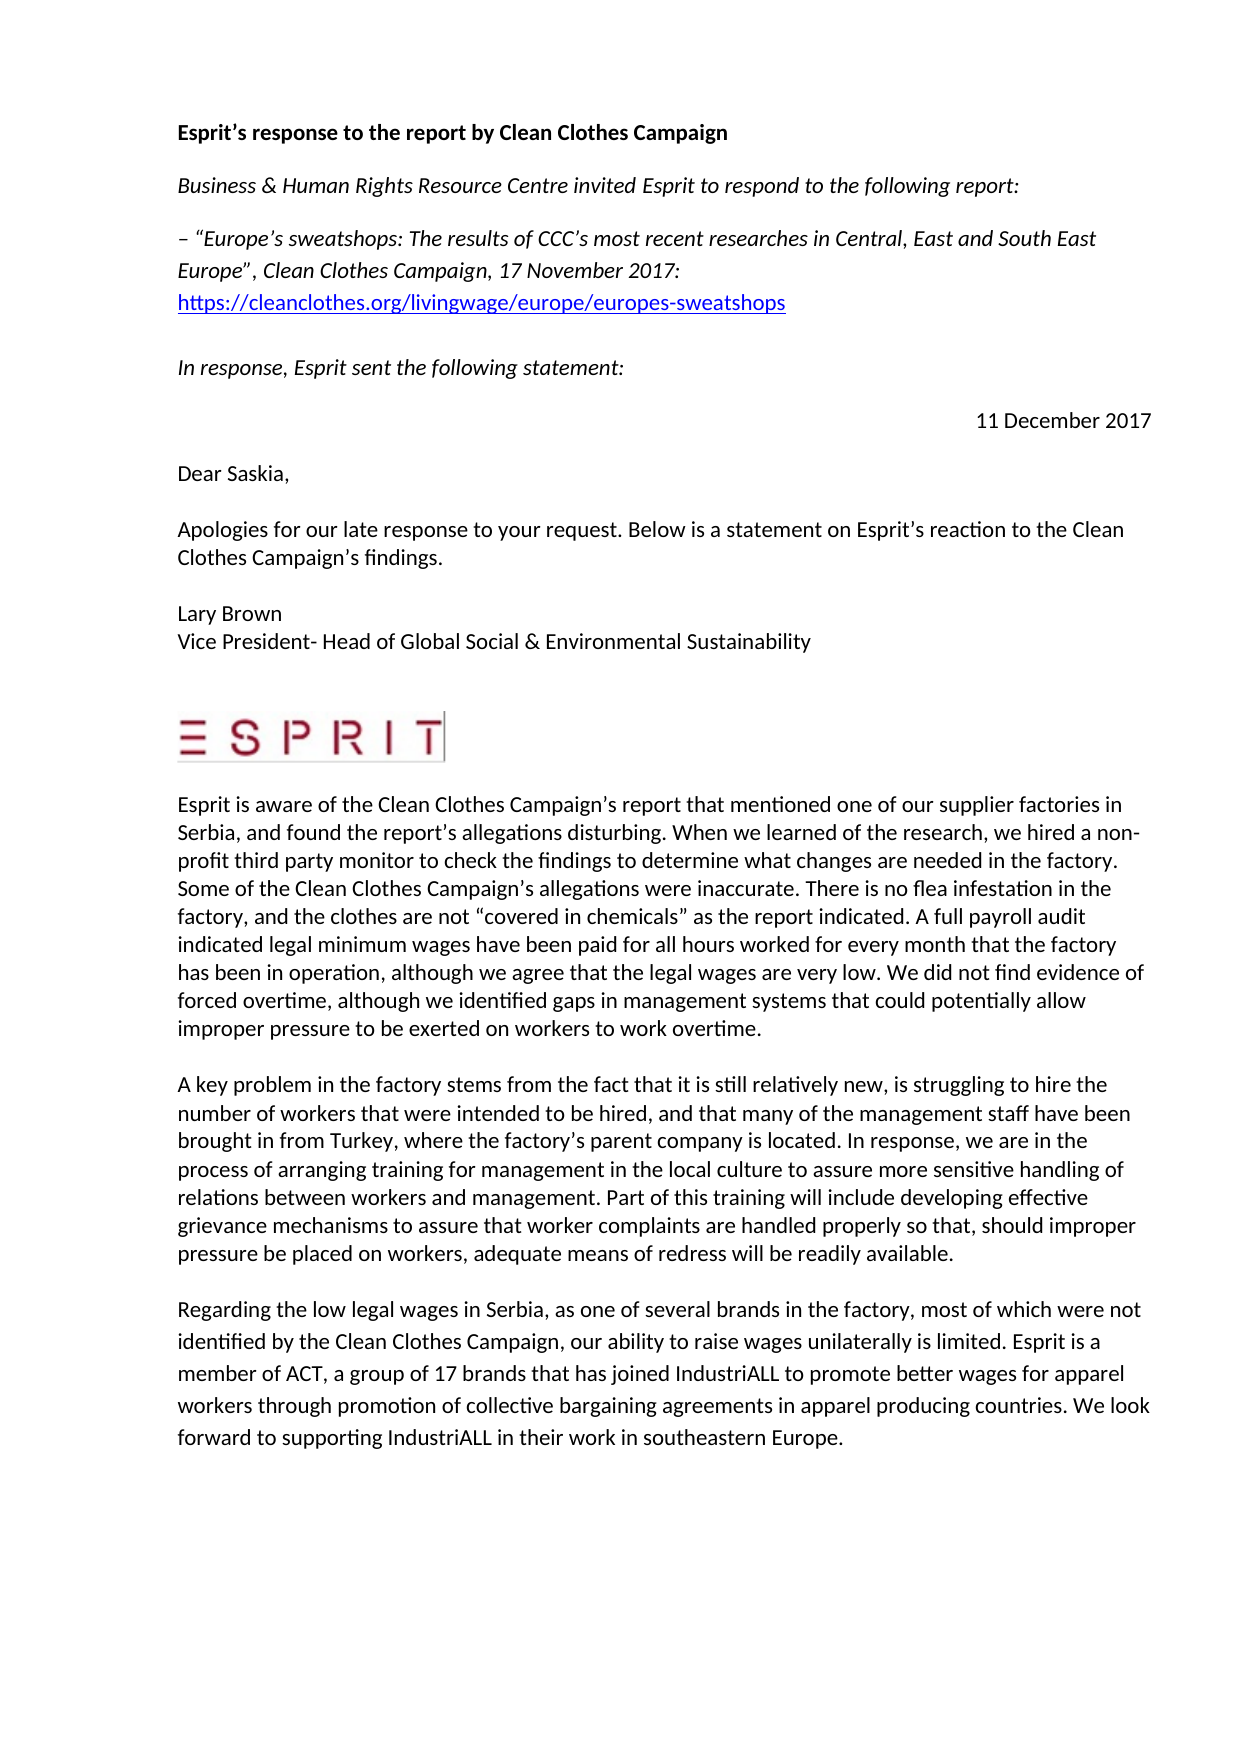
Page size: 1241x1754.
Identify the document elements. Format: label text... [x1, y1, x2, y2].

picture [177, 711, 447, 763]
text Esprit’s response to the report by Clean Clothes Campaign [177, 118, 1152, 146]
text Esprit is aware of the Clean Clothes Campaign’s report that mentioned one of our supplier factories in Serbia, and found the report’s allegations disturbing. When we learned of the research, we hired a non-profit third party monitor to check the findings to determine what changes are needed in the factory. Some of the Clean Clothes Campaign’s allegations were inaccurate. There is no flea infestation in the factory, and the clothes are not “covered in chemicals” as the report indicated. A full payroll audit indicated legal minimum wages have been paid for all hours worked for every month that the factory has been in operation, although we agree that the legal wages are very low. We did not find evidence of forced overtime, although we identified gaps in management systems that could potentially allow improper pressure to be exerted on workers to work overtime. [177, 790, 1152, 1043]
text 11 December 2017 [177, 406, 1152, 434]
text In response, Esprit sent the following statement: [177, 353, 1152, 381]
text – “Europe’s sweatshops: The results of CCC’s most recent researches in Central, East and South East Europe”, Clean Clothes Campaign, 17 November 2017: [177, 224, 1152, 284]
text A key problem in the factory stems from the fact that it is still relatively new, is struggling to hire the number of workers that were intended to be hired, and that many of the management staff have been brought in from Turkey, where the factory’s parent company is located. In response, we are in the process of arranging training for management in the local culture to assure more sensitive handling of relations between workers and management. Part of this training will include developing effective grievance mechanisms to assure that worker complaints are handled properly so that, should improper pressure be placed on workers, adequate means of redress will be readily available. [177, 1071, 1152, 1267]
text Business & Human Rights Resource Centre invited Esprit to respond to the following report: [177, 171, 1152, 199]
text Apologies for our late response to your request. Below is a statement on Esprit’s reaction to the Clean Clothes Campaign’s findings. [177, 515, 1152, 571]
text Lary Brown [177, 599, 1152, 627]
text Vice President- Head of Global Social & Environmental Sustainability [177, 627, 1152, 655]
text https://cleanclothes.org/livingwage/europe/europes-sweatshops [177, 288, 1152, 317]
text Regarding the low legal wages in Serbia, as one of several brands in the factory, most of which were not identified by the Clean Clothes Campaign, our ability to raise wages unilaterally is limited. Esprit is a member of ACT, a group of 17 brands that has joined IndustriALL to promote better wages for apparel workers through promotion of collective bargaining agreements in apparel producing countries. We look forward to supporting IndustriALL in their work in southeastern Europe. [177, 1295, 1152, 1452]
text Dear Saskia, [177, 459, 1152, 487]
